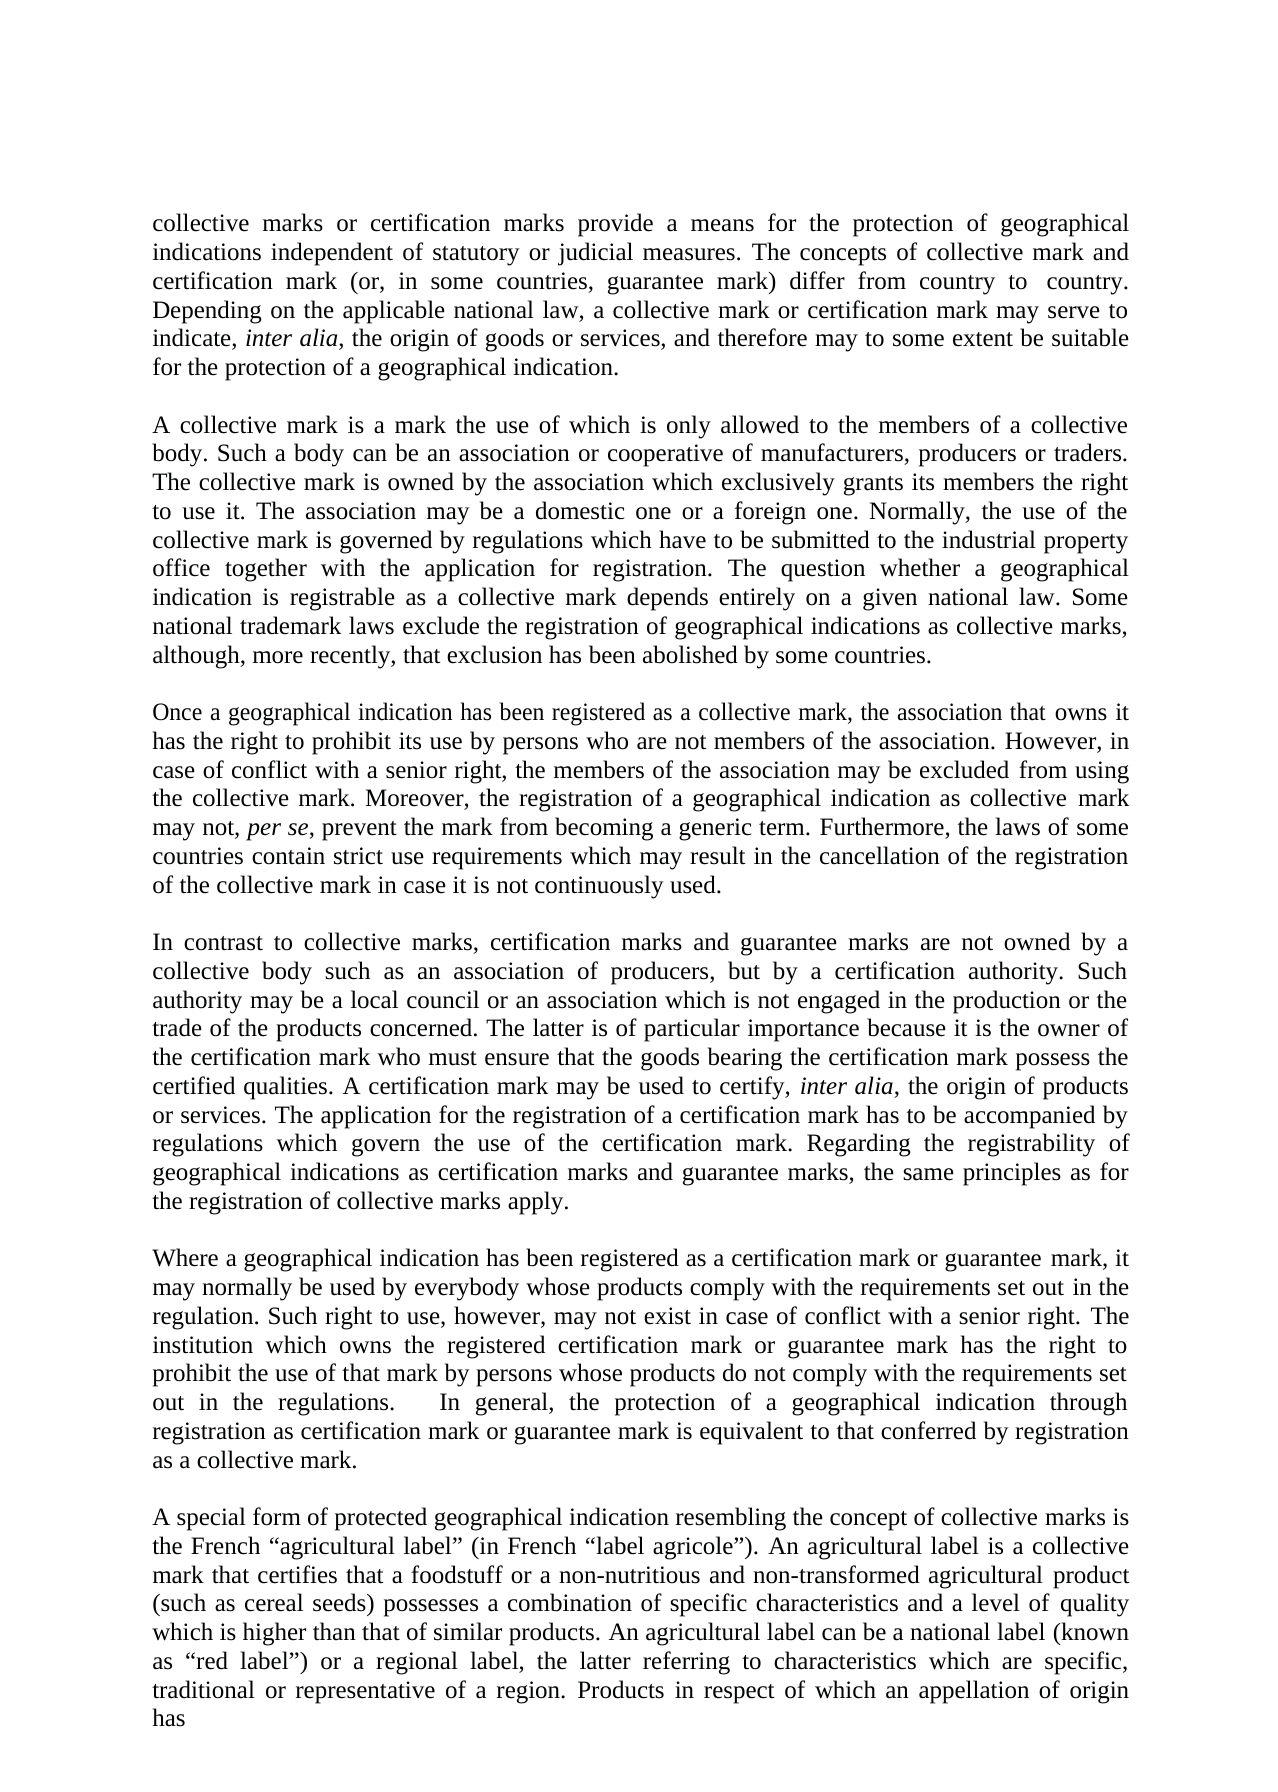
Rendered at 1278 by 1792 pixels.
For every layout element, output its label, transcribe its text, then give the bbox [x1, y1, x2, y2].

text Once a geographical indication has been registered as a collective mark, the association that owns it has the right to prohibit its use by persons who are not members of the association. However, in case of conflict with a senior right, the members of the association may be excluded from using the collective mark. Moreover, the registration of a geographical indication as collective mark may not, per se, prevent the mark from becoming a generic term. Furthermore, the laws of some countries contain strict use requirements which may result in the cancellation of the registration of the collective mark in case it is not continuously used. [152, 697, 1129, 898]
text In contrast to collective marks, certification marks and guarantee marks are not owned by a collective body such as an association of producers, but by a certification authority. Such authority may be a local council or an association which is not engaged in the production or the trade of the products concerned. The latter is of particular importance because it is the owner of the certification mark who must ensure that the goods bearing the certification mark possess the certified qualities. A certification mark may be used to certify, inter alia, the origin of products or services. The application for the registration of a certification mark has to be accompanied by regulations which govern the use of the certification mark. Regarding the registrability of geographical indications as certification marks and guarantee marks, the same principles as for the registration of collective marks apply. [152, 927, 1129, 1215]
text A special form of protected geographical indication resembling the concept of collective marks is the French “agricultural label” (in French “label agricole”). An agricultural label is a collective mark that certifies that a foodstuff or a non-nutritious and non-transformed agricultural product (such as cereal seeds) possesses a combination of specific characteristics and a level of quality which is higher than that of similar products. An agricultural label can be a national label (known as “red label”) or a regional label, the latter referring to characteristics which are specific, traditional or representative of a region. Products in respect of which an appellation of origin has [152, 1502, 1129, 1732]
text collective marks or certification marks provide a means for the protection of geographical indications independent of statutory or judicial measures. The concepts of collective mark and certification mark (or, in some countries, guarantee mark) differ from country to country. Depending on the applicable national law, a collective mark or certification mark may serve to indicate, inter alia, the origin of goods or services, and therefore may to some extent be suitable for the protection of a geographical indication. [152, 208, 1129, 381]
text Where a geographical indication has been registered as a certification mark or guarantee mark, it may normally be used by everybody whose products comply with the requirements set out in the regulation. Such right to use, however, may not exist in case of conflict with a senior right. The institution which owns the registered certification mark or guarantee mark has the right to prohibit the use of that mark by persons whose products do not comply with the requirements set out in the regulations. In general, the protection of a geographical indication through registration as certification mark or guarantee mark is equivalent to that conferred by registration as a collective mark. [152, 1243, 1129, 1473]
text A collective mark is a mark the use of which is only allowed to the members of a collective body. Such a body can be an association or cooperative of manufacturers, producers or traders. The collective mark is owned by the association which exclusively grants its members the right to use it. The association may be a domestic one or a foreign one. Normally, the use of the collective mark is governed by regulations which have to be submitted to the industrial property office together with the application for registration. The question whether a geographical indication is registrable as a collective mark depends entirely on a given national law. Some national trademark laws exclude the registration of geographical indications as collective marks, although, more recently, that exclusion has been abolished by some countries. [152, 410, 1129, 668]
